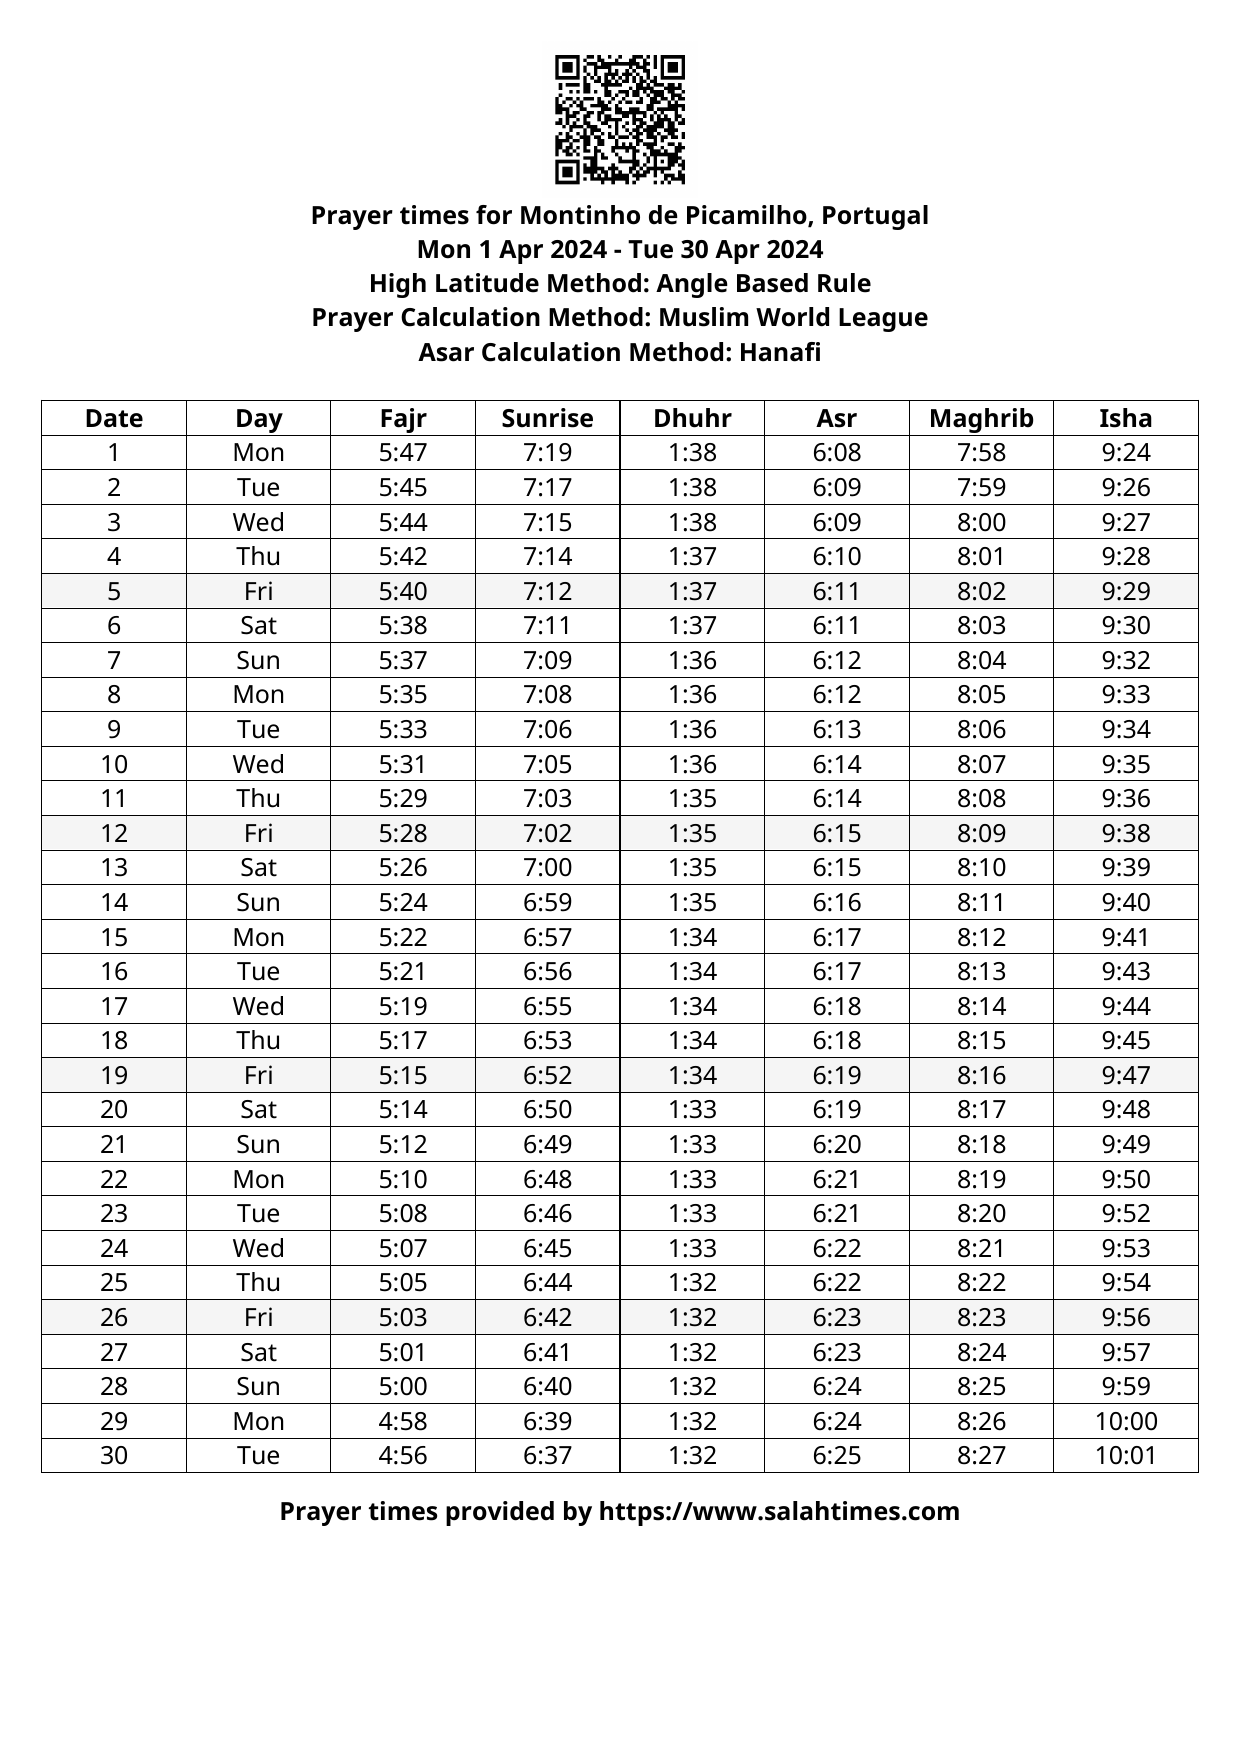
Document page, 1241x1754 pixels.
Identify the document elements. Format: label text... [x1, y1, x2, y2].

table_cell 7:15 [476, 505, 619, 538]
table_cell 6:19 [765, 1093, 909, 1126]
table_cell 9:57 [1054, 1335, 1198, 1368]
table_cell 5:26 [331, 851, 475, 884]
table_cell 6:10 [765, 539, 909, 573]
table_cell 15 [42, 920, 186, 953]
table_cell 2 [42, 470, 186, 504]
table_cell Thu [187, 1024, 330, 1057]
table_cell 4 [42, 539, 186, 573]
table_cell 8:25 [910, 1369, 1053, 1403]
table_cell 7:08 [476, 678, 619, 711]
table_cell 7:14 [476, 539, 619, 573]
table_cell 6:17 [765, 954, 909, 988]
table_cell 7:11 [476, 609, 619, 642]
table_cell 7:05 [476, 747, 619, 780]
table_cell 6:52 [476, 1058, 619, 1092]
table_header Isha [1054, 401, 1198, 434]
table_cell Tue [187, 1196, 330, 1230]
table_cell 6:42 [476, 1300, 619, 1334]
table_cell 9:41 [1054, 920, 1198, 953]
table_cell 6:19 [765, 1058, 909, 1092]
table_cell 9:35 [1054, 747, 1198, 780]
table_cell 9:48 [1054, 1093, 1198, 1126]
table_cell 7:09 [476, 643, 619, 677]
table_cell 8:24 [910, 1335, 1053, 1368]
table_cell 9:26 [1054, 470, 1198, 504]
table_cell 5:08 [331, 1196, 475, 1230]
table_cell 3 [42, 505, 186, 538]
table_cell 1:32 [621, 1404, 764, 1437]
table_cell 6:17 [765, 920, 909, 953]
table_cell 8:03 [910, 609, 1053, 642]
table_cell 8:00 [910, 505, 1053, 538]
table_cell 18 [42, 1024, 186, 1057]
table_cell 6:22 [765, 1231, 909, 1264]
table_cell 29 [42, 1404, 186, 1437]
table_cell Thu [187, 1266, 330, 1299]
table_cell 25 [42, 1266, 186, 1299]
table_cell 5:35 [331, 678, 475, 711]
table_cell 9:29 [1054, 574, 1198, 607]
table_cell 5:38 [331, 609, 475, 642]
table_cell 5:12 [331, 1127, 475, 1161]
table_header Day [187, 401, 330, 434]
table_cell 1:32 [621, 1335, 764, 1368]
table_cell Mon [187, 920, 330, 953]
table_cell 5:17 [331, 1024, 475, 1057]
table_cell 8:06 [910, 712, 1053, 746]
table_cell 8:04 [910, 643, 1053, 677]
table_cell 7:12 [476, 574, 619, 607]
table_cell Wed [187, 989, 330, 1022]
table_cell 5:37 [331, 643, 475, 677]
table_cell 1:32 [621, 1369, 764, 1403]
table_cell 9:45 [1054, 1024, 1198, 1057]
table_cell 6:22 [765, 1266, 909, 1299]
table_cell Fri [187, 1058, 330, 1092]
table_cell 16 [42, 954, 186, 988]
picture [542, 41, 699, 198]
table_cell 24 [42, 1231, 186, 1264]
table_cell Sat [187, 609, 330, 642]
table_cell 1:36 [621, 712, 764, 746]
table_cell 1:37 [621, 609, 764, 642]
table_cell 5:28 [331, 816, 475, 849]
table_cell 27 [42, 1335, 186, 1368]
table_cell Fri [187, 816, 330, 849]
text Mon 1 Apr 2024 - Tue 30 Apr 2024 [42, 232, 1198, 266]
table_cell 9:40 [1054, 885, 1198, 919]
table_cell 7 [42, 643, 186, 677]
table_cell 1:32 [621, 1439, 764, 1472]
table_cell 6:39 [476, 1404, 619, 1437]
table_cell 6:24 [765, 1404, 909, 1437]
table_cell 8 [42, 678, 186, 711]
table_cell Sun [187, 885, 330, 919]
table_cell 6:14 [765, 781, 909, 815]
table_cell Sun [187, 643, 330, 677]
table_cell 5:15 [331, 1058, 475, 1092]
table_cell 21 [42, 1127, 186, 1161]
table_cell 5:19 [331, 989, 475, 1022]
table_cell 5:33 [331, 712, 475, 746]
table_cell 8:17 [910, 1093, 1053, 1126]
table_cell 6:12 [765, 643, 909, 677]
table_cell 5:21 [331, 954, 475, 988]
table_cell Wed [187, 1231, 330, 1264]
table_cell 30 [42, 1439, 186, 1472]
table_cell Sun [187, 1127, 330, 1161]
table_cell 8:12 [910, 920, 1053, 953]
table_cell 7:58 [910, 436, 1053, 469]
table_cell 1:38 [621, 436, 764, 469]
table_cell 9:30 [1054, 609, 1198, 642]
table_cell 9:44 [1054, 989, 1198, 1022]
table_cell 1:36 [621, 678, 764, 711]
table_cell 1:33 [621, 1162, 764, 1195]
table_cell 1:35 [621, 816, 764, 849]
table_cell 1:34 [621, 954, 764, 988]
table_cell 5:45 [331, 470, 475, 504]
table_cell Fri [187, 1300, 330, 1334]
table_cell 8:07 [910, 747, 1053, 780]
table_cell 6:23 [765, 1335, 909, 1368]
table_cell 5:31 [331, 747, 475, 780]
table_cell 1 [42, 436, 186, 469]
table_cell 6:46 [476, 1196, 619, 1230]
table_cell 6:16 [765, 885, 909, 919]
table_cell 17 [42, 989, 186, 1022]
table_cell 5:07 [331, 1231, 475, 1264]
table_cell 6:55 [476, 989, 619, 1022]
table_cell 1:36 [621, 643, 764, 677]
table_cell 9:24 [1054, 436, 1198, 469]
table_cell 1:33 [621, 1093, 764, 1126]
table_cell 6:15 [765, 851, 909, 884]
table_cell 6:12 [765, 678, 909, 711]
table_cell 5:10 [331, 1162, 475, 1195]
table_cell Mon [187, 678, 330, 711]
table_cell 6:41 [476, 1335, 619, 1368]
table_cell 9:59 [1054, 1369, 1198, 1403]
text Prayer times provided by https://www.salahtimes.com [42, 1494, 1198, 1528]
table_cell 8:02 [910, 574, 1053, 607]
table_cell 1:33 [621, 1196, 764, 1230]
table_cell 6:09 [765, 470, 909, 504]
table_cell 6 [42, 609, 186, 642]
table_cell 1:33 [621, 1231, 764, 1264]
table_cell 1:32 [621, 1266, 764, 1299]
table_cell Wed [187, 505, 330, 538]
table_cell 9:52 [1054, 1196, 1198, 1230]
table_cell 8:19 [910, 1162, 1053, 1195]
table_cell 7:59 [910, 470, 1053, 504]
table_header Asr [765, 401, 909, 434]
table_header Maghrib [910, 401, 1053, 434]
table_cell 1:38 [621, 505, 764, 538]
table_cell 20 [42, 1093, 186, 1126]
table_cell 1:34 [621, 989, 764, 1022]
table_cell 8:10 [910, 851, 1053, 884]
table_cell 6:53 [476, 1024, 619, 1057]
table_cell 9:38 [1054, 816, 1198, 849]
table_cell 7:19 [476, 436, 619, 469]
table_cell 9:50 [1054, 1162, 1198, 1195]
table_cell 5:00 [331, 1369, 475, 1403]
table_cell 8:23 [910, 1300, 1053, 1334]
table_cell 5:40 [331, 574, 475, 607]
table_cell 13 [42, 851, 186, 884]
table_cell 6:23 [765, 1300, 909, 1334]
table_cell 6:45 [476, 1231, 619, 1264]
table_cell 1:38 [621, 470, 764, 504]
table_header Fajr [331, 401, 475, 434]
text Prayer Calculation Method: Muslim World League [42, 300, 1198, 334]
table_cell 6:48 [476, 1162, 619, 1195]
table_cell 1:34 [621, 920, 764, 953]
table_cell Mon [187, 1404, 330, 1437]
table_header Sunrise [476, 401, 619, 434]
table_cell 6:11 [765, 609, 909, 642]
table_cell 1:37 [621, 539, 764, 573]
table_header Date [42, 401, 186, 434]
table_cell 10 [42, 747, 186, 780]
table_cell 6:50 [476, 1093, 619, 1126]
table_cell 5:24 [331, 885, 475, 919]
table_cell 6:57 [476, 920, 619, 953]
table_cell 8:09 [910, 816, 1053, 849]
table_cell 8:05 [910, 678, 1053, 711]
table_cell 9:53 [1054, 1231, 1198, 1264]
table_cell 9 [42, 712, 186, 746]
table_cell Tue [187, 712, 330, 746]
table_cell 23 [42, 1196, 186, 1230]
table_cell Fri [187, 574, 330, 607]
table_cell 6:56 [476, 954, 619, 988]
table_cell 6:49 [476, 1127, 619, 1161]
table_cell 5:14 [331, 1093, 475, 1126]
table_cell 9:34 [1054, 712, 1198, 746]
table_cell 8:26 [910, 1404, 1053, 1437]
table_cell 6:25 [765, 1439, 909, 1472]
table_cell 8:18 [910, 1127, 1053, 1161]
table_cell 1:34 [621, 1058, 764, 1092]
table_cell Sat [187, 1335, 330, 1368]
table_header Dhuhr [621, 401, 764, 434]
table_cell Sat [187, 851, 330, 884]
table_cell Tue [187, 954, 330, 988]
table_cell 1:36 [621, 747, 764, 780]
table_cell 8:14 [910, 989, 1053, 1022]
table_cell 7:03 [476, 781, 619, 815]
table_cell 8:08 [910, 781, 1053, 815]
table_cell Mon [187, 1162, 330, 1195]
table_cell Thu [187, 539, 330, 573]
table_cell 1:35 [621, 851, 764, 884]
table_cell 6:09 [765, 505, 909, 538]
table_cell 8:11 [910, 885, 1053, 919]
table_cell 6:40 [476, 1369, 619, 1403]
table_cell 6:13 [765, 712, 909, 746]
text High Latitude Method: Angle Based Rule [42, 266, 1198, 300]
table_cell 5:42 [331, 539, 475, 573]
table_cell 8:21 [910, 1231, 1053, 1264]
table_cell 14 [42, 885, 186, 919]
table_cell 6:24 [765, 1369, 909, 1403]
table_cell 5:44 [331, 505, 475, 538]
table_cell 6:15 [765, 816, 909, 849]
table_cell 7:17 [476, 470, 619, 504]
table_cell 7:06 [476, 712, 619, 746]
table_cell 9:33 [1054, 678, 1198, 711]
table_cell 8:20 [910, 1196, 1053, 1230]
table_cell 5:05 [331, 1266, 475, 1299]
table_cell 4:58 [331, 1404, 475, 1437]
table_cell 5:01 [331, 1335, 475, 1368]
table_cell 9:43 [1054, 954, 1198, 988]
table_cell 6:20 [765, 1127, 909, 1161]
table_cell 9:56 [1054, 1300, 1198, 1334]
table_cell 28 [42, 1369, 186, 1403]
table_cell 1:33 [621, 1127, 764, 1161]
table_cell 10:00 [1054, 1404, 1198, 1437]
table_cell 6:44 [476, 1266, 619, 1299]
table_cell 10:01 [1054, 1439, 1198, 1472]
table_cell Mon [187, 436, 330, 469]
table_cell 9:39 [1054, 851, 1198, 884]
table_cell Sat [187, 1093, 330, 1126]
table_cell 9:47 [1054, 1058, 1198, 1092]
table_cell 8:13 [910, 954, 1053, 988]
table_cell 22 [42, 1162, 186, 1195]
table_cell Tue [187, 470, 330, 504]
table_cell 1:35 [621, 885, 764, 919]
table_cell 5:03 [331, 1300, 475, 1334]
table_cell 9:32 [1054, 643, 1198, 677]
table_cell 6:08 [765, 436, 909, 469]
table_cell 6:18 [765, 989, 909, 1022]
table_cell 8:16 [910, 1058, 1053, 1092]
table_cell 6:14 [765, 747, 909, 780]
table_cell 19 [42, 1058, 186, 1092]
table_cell 9:36 [1054, 781, 1198, 815]
table_cell 1:35 [621, 781, 764, 815]
table_cell 6:21 [765, 1162, 909, 1195]
table_cell 9:49 [1054, 1127, 1198, 1161]
table_cell 6:59 [476, 885, 619, 919]
table_cell Wed [187, 747, 330, 780]
table_cell 8:15 [910, 1024, 1053, 1057]
text Prayer times for Montinho de Picamilho, Portugal [42, 198, 1198, 232]
table_cell 6:37 [476, 1439, 619, 1472]
table_cell 6:11 [765, 574, 909, 607]
table_cell 6:21 [765, 1196, 909, 1230]
table_cell 8:27 [910, 1439, 1053, 1472]
table_cell 26 [42, 1300, 186, 1334]
table_cell Thu [187, 781, 330, 815]
table_cell 5:29 [331, 781, 475, 815]
table_cell 1:34 [621, 1024, 764, 1057]
table_cell 8:22 [910, 1266, 1053, 1299]
table_cell 9:28 [1054, 539, 1198, 573]
table_cell 7:00 [476, 851, 619, 884]
table_cell 1:32 [621, 1300, 764, 1334]
table_cell 5 [42, 574, 186, 607]
table_cell 4:56 [331, 1439, 475, 1472]
table_cell 8:01 [910, 539, 1053, 573]
table_cell 9:54 [1054, 1266, 1198, 1299]
table_cell Sun [187, 1369, 330, 1403]
text Asar Calculation Method: Hanafi [42, 334, 1198, 368]
table_cell 7:02 [476, 816, 619, 849]
table_cell 11 [42, 781, 186, 815]
table_cell 1:37 [621, 574, 764, 607]
table_cell 12 [42, 816, 186, 849]
table_cell 6:18 [765, 1024, 909, 1057]
table_cell 5:47 [331, 436, 475, 469]
table_cell 5:22 [331, 920, 475, 953]
table_cell Tue [187, 1439, 330, 1472]
table_cell 9:27 [1054, 505, 1198, 538]
